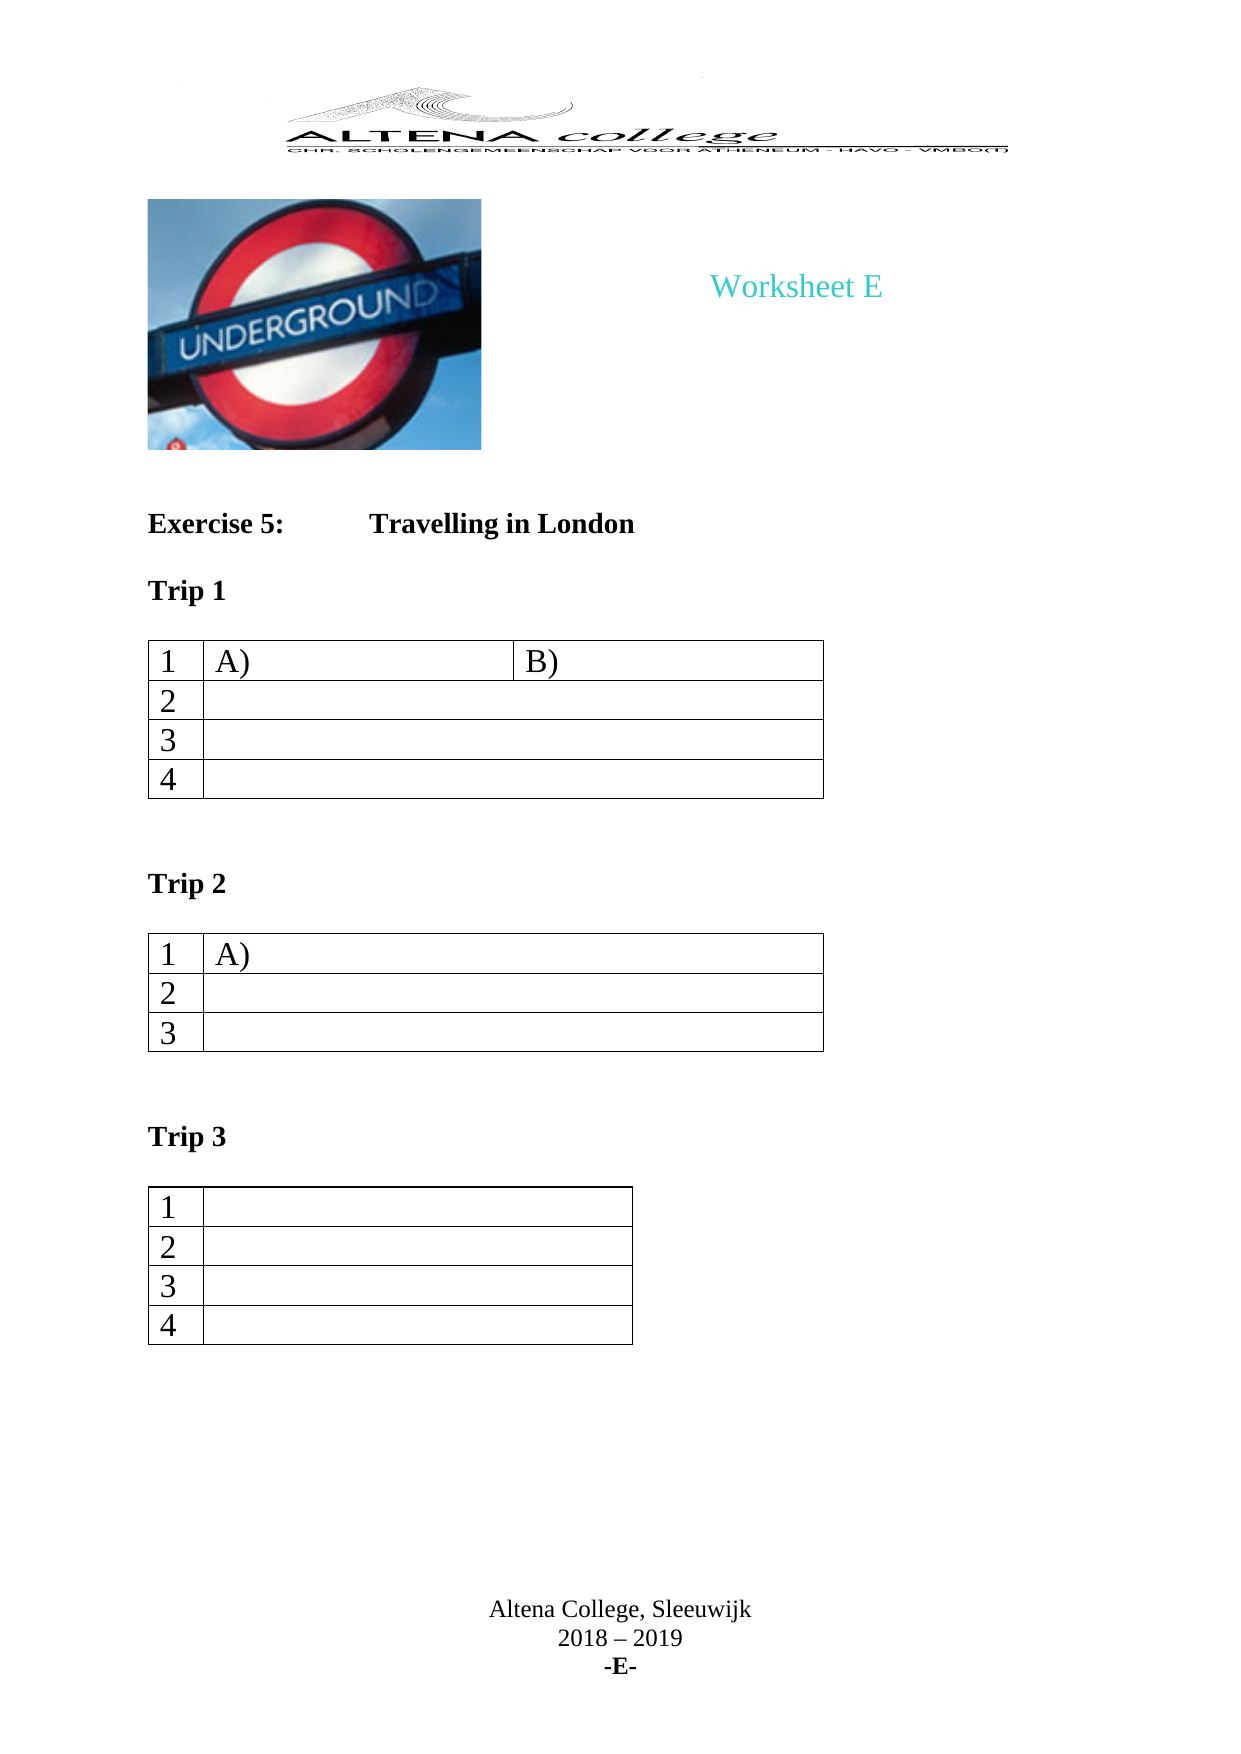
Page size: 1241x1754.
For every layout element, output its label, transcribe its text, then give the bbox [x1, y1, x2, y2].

table_header [204, 1188, 632, 1226]
table_cell [204, 681, 823, 719]
table_cell [204, 1306, 632, 1344]
text Exercise 5: Travelling in [148, 506, 1092, 540]
table_cell 2 [149, 974, 203, 1012]
table_cell 4 [149, 1306, 203, 1344]
table_header A) [204, 934, 823, 972]
table_header 1 [149, 1188, 203, 1226]
table_cell 3 [149, 1013, 203, 1051]
table_cell 4 [149, 760, 203, 798]
table_header 1 [149, 641, 203, 680]
table_header 1 [149, 934, 203, 972]
table_cell 3 [149, 720, 203, 758]
table_header B) [514, 641, 823, 680]
table_cell 2 [149, 681, 203, 719]
table_header A) [204, 641, 513, 680]
table_cell [204, 760, 823, 798]
text Worksheet E [482, 267, 1092, 305]
text Trip 1 [148, 573, 1092, 607]
table_cell [204, 1013, 823, 1051]
table_cell [204, 974, 823, 1012]
table_cell [204, 720, 823, 758]
table_cell [204, 1266, 632, 1304]
table_cell [204, 1227, 632, 1265]
text Trip 2 [148, 866, 1092, 899]
picture [147, 73, 1098, 166]
table_cell 3 [149, 1266, 203, 1304]
picture [147, 199, 482, 450]
table_cell 2 [149, 1227, 203, 1265]
text Trip 3 [148, 1119, 1092, 1153]
